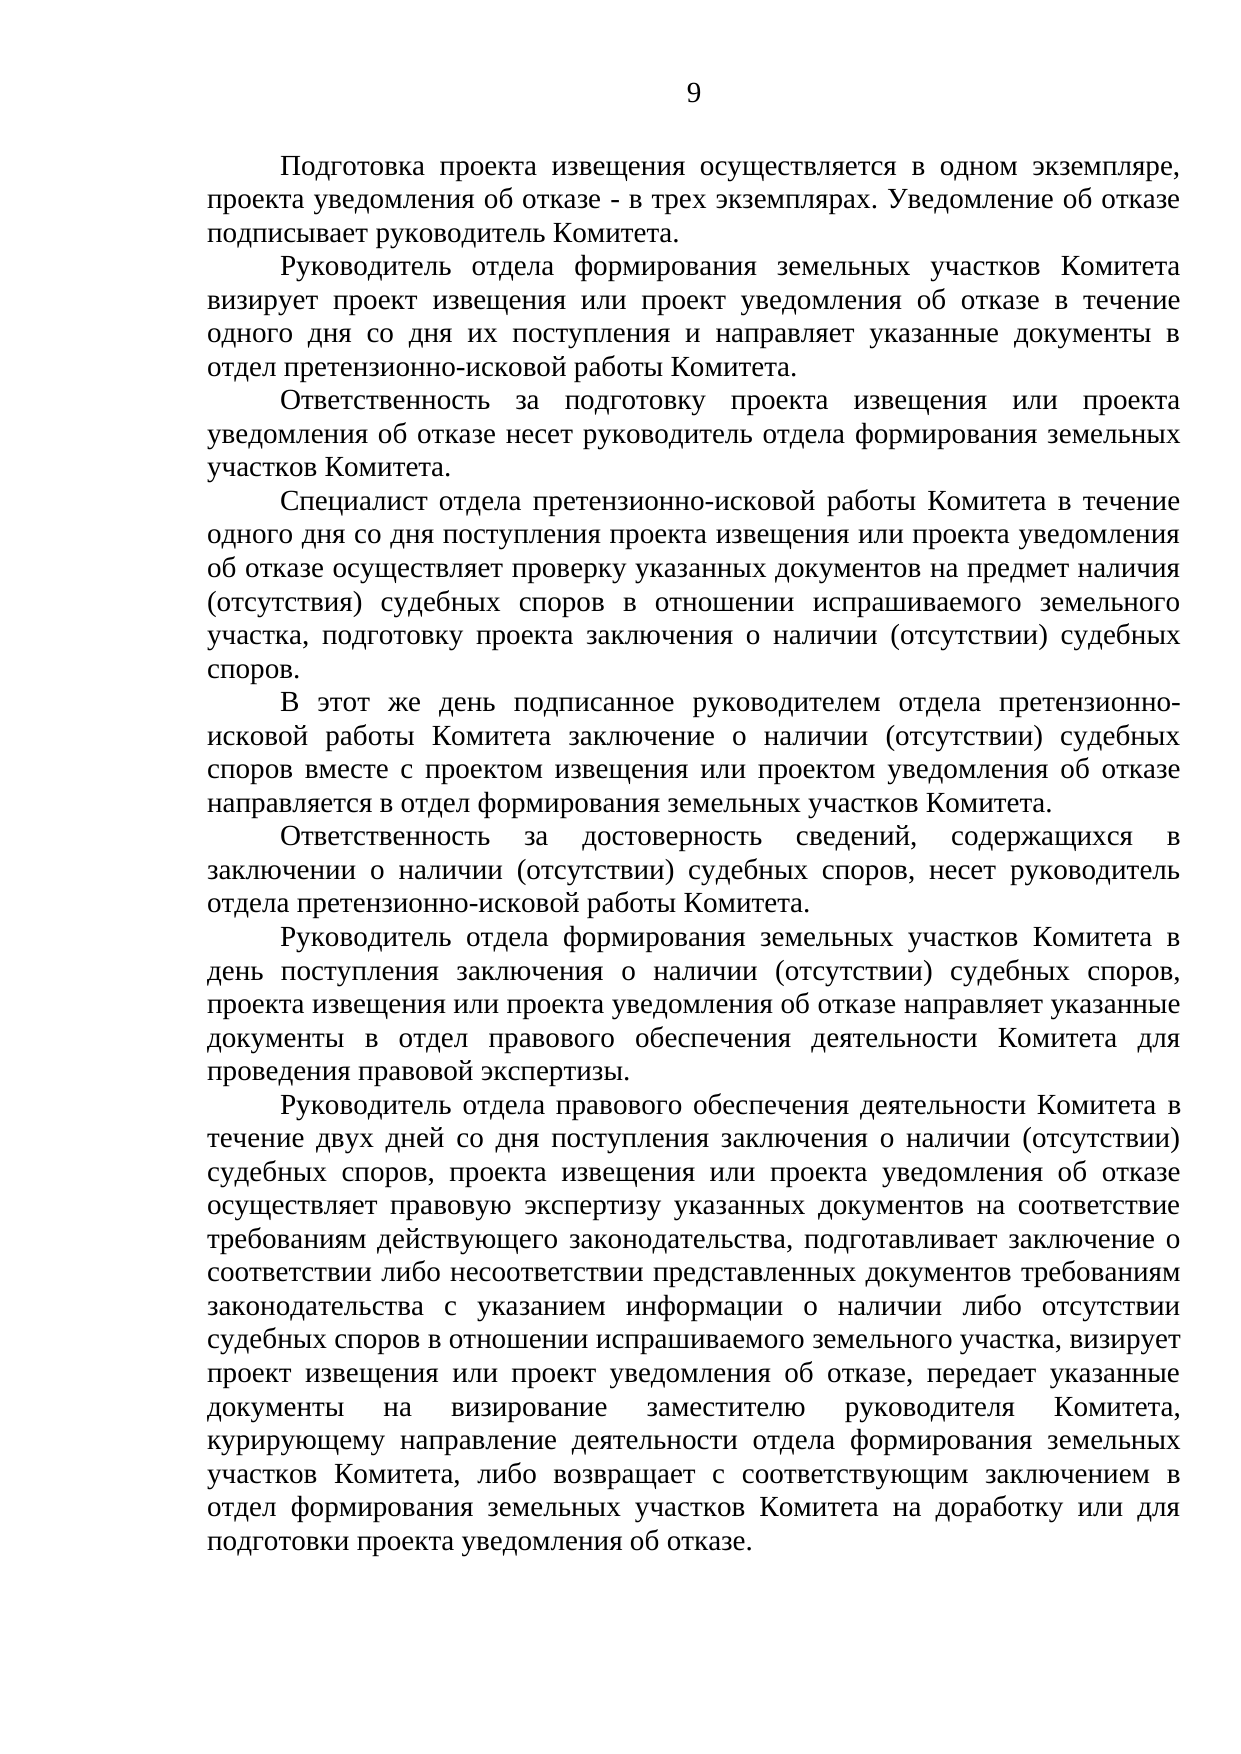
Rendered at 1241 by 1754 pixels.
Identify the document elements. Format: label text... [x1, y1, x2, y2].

text Специалист отдела претензионно-исковой работы Комитета в течение одного дня со дня поступления проекта извещения или проекта уведомления об отказе осуществляет проверку указанных документов на предмет наличия (отсутствия) судебных споров в отношении испрашиваемого земельного участка, подготовку проекта заключения о наличии (отсутствии) судебных споров. [207, 483, 1181, 684]
text Руководитель отдела формирования земельных участков Комитета визирует проект извещения или проект уведомления об отказе в течение одного дня со дня их поступления и направляет указанные документы в отдел претензионно-исковой работы Комитета. [207, 248, 1181, 382]
text Руководитель отдела правового обеспечения деятельности Комитета в течение двух дней со дня поступления заключения о наличии (отсутствии) судебных споров, проекта извещения или проекта уведомления об отказе осуществляет правовую экспертизу указанных документов на соответствие требованиям действующего законодательства, подготавливает заключение о соответствии либо несоответствии представленных документов требованиям законодательства с указанием информации о наличии либо отсутствии судебных споров в отношении испрашиваемого земельного участка, визирует проект извещения или проект уведомления об отказе, передает указанные документы на визирование заместителю руководителя Комитета, курирующему направление деятельности отдела формирования земельных участков Комитета, либо возвращает с соответствующим заключением в отдел формирования земельных участков Комитета на доработку или для подготовки проекта уведомления об отказе. [207, 1087, 1181, 1556]
text Ответственность за достоверность сведений, содержащихся в заключении о наличии (отсутствии) судебных споров, несет руководитель отдела претензионно-исковой работы Комитета. [207, 818, 1181, 919]
text Ответственность за подготовку проекта извещения или проекта уведомления об отказе несет руководитель отдела формирования земельных участков Комитета. [207, 382, 1181, 483]
text В этот же день подписанное руководителем отдела претензионно-исковой работы Комитета заключение о наличии (отсутствии) судебных споров вместе с проектом извещения или проектом уведомления об отказе направляется в отдел формирования земельных участков Комитета. [207, 684, 1181, 818]
text Подготовка проекта извещения осуществляется в одном экземпляре, проекта уведомления об отказе - в трех экземплярах. Уведомление об отказе подписывает руководитель Комитета. [207, 148, 1181, 248]
text Руководитель отдела формирования земельных участков Комитета в день поступления заключения о наличии (отсутствии) судебных споров, проекта извещения или проекта уведомления об отказе направляет указанные документы в отдел правового обеспечения деятельности Комитета для проведения правовой экспертизы. [207, 919, 1181, 1087]
